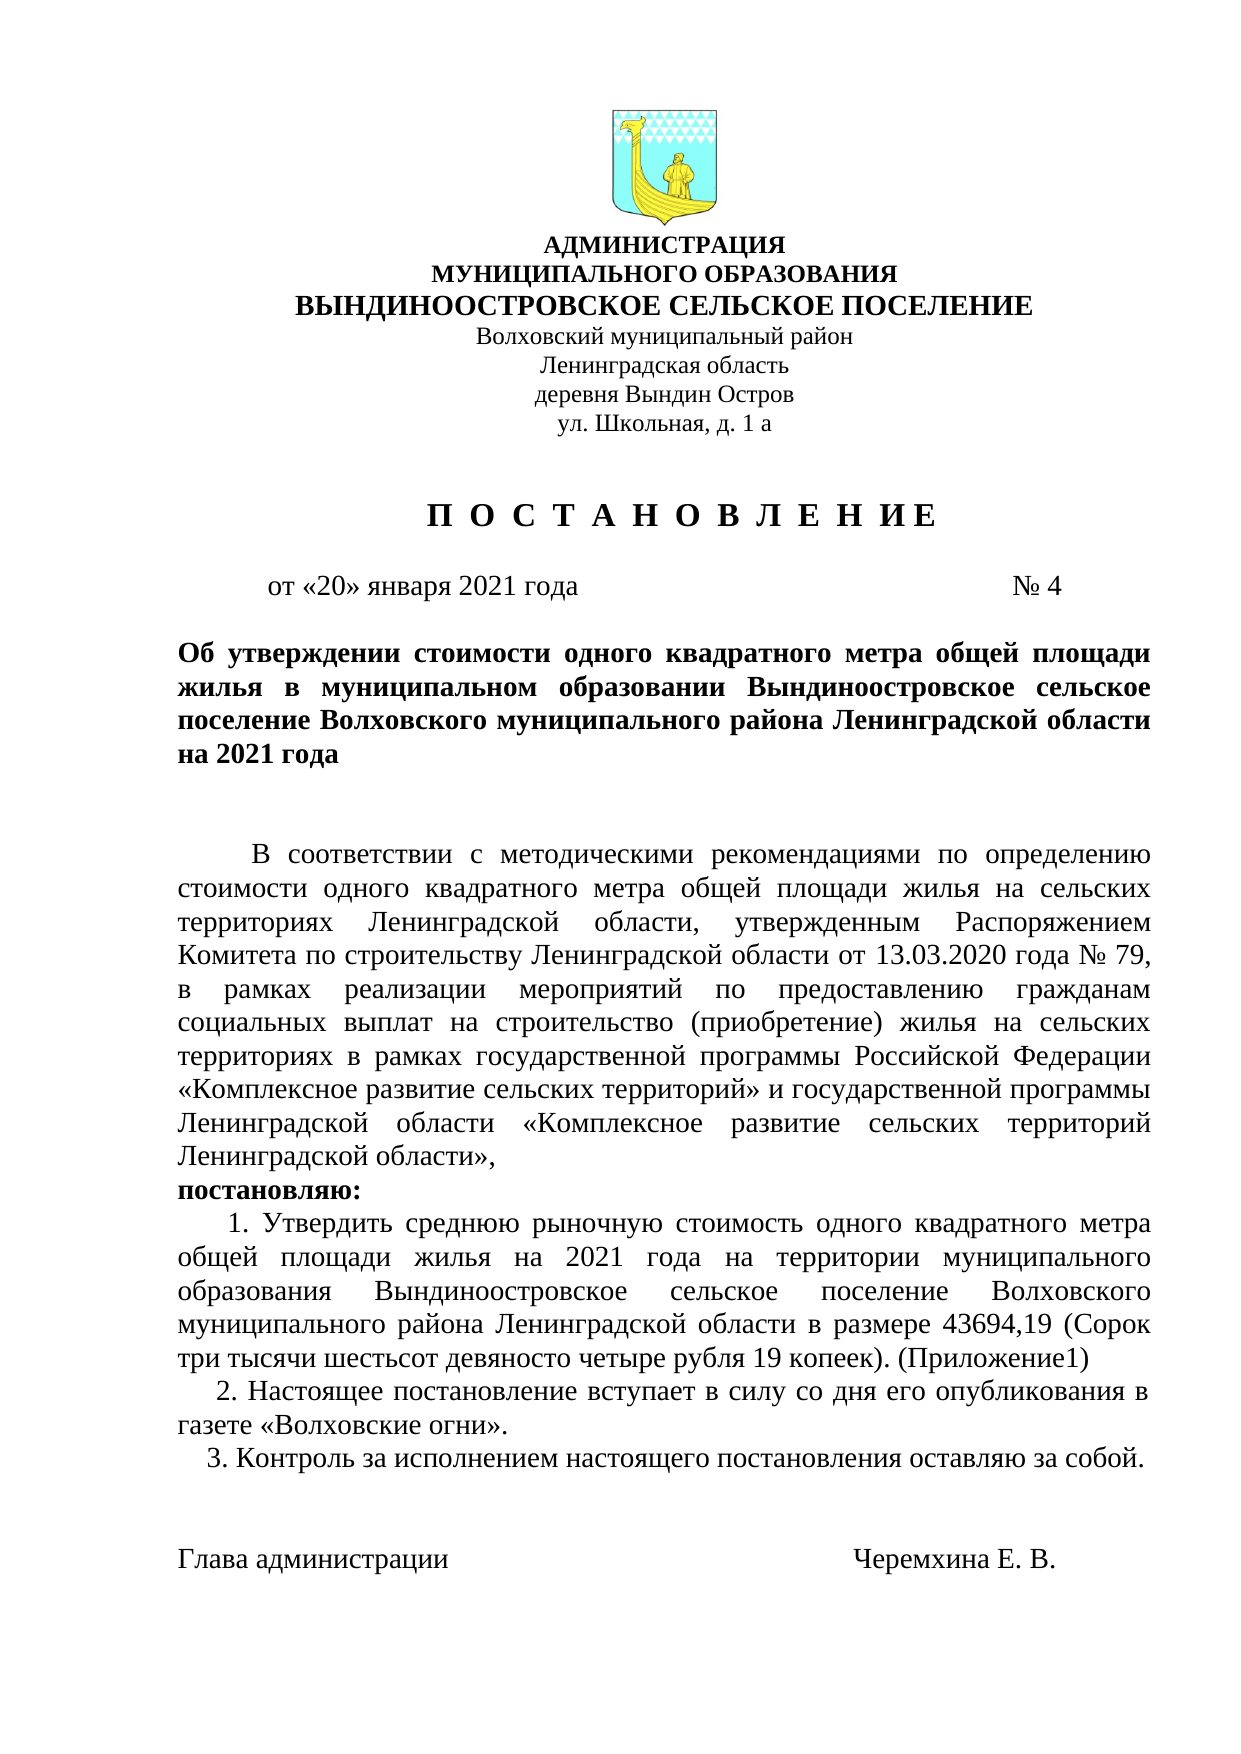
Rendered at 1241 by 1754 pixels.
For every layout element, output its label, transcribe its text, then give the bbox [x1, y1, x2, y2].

title МУНИЦИПАЛЬНОГО ОБРАЗОВАНИЯ [177, 259, 1152, 288]
text ВЫНДИНООСТРОВСКОЕ СЕЛЬСКОЕ ПОСЕЛЕНИЕ [177, 288, 1152, 321]
text 2. Настоящее постановление вступает в силу со дня его опубликования в газете «Волховские огни». [177, 1373, 1151, 1440]
text Об утверждении стоимости одного квадратного метра общей площади жилья в муниципальном образовании Вындиноостровское сельское поселение Волховского муниципального района Ленинградской области на 2021 года [177, 635, 1152, 769]
text 3. Контроль за исполнением настоящего постановления оставляю за собой. [177, 1440, 1151, 1474]
subtitle П О С Т А Н О В Л Е Н И Е [177, 495, 1152, 533]
text от «20» января 2021 года № 4 [177, 568, 1152, 602]
text постановляю: [177, 1172, 1152, 1206]
picture [604, 103, 725, 231]
title АДМИНИСТРАЦИЯ [177, 230, 1152, 259]
text Волховский муниципальный район [177, 321, 1152, 350]
text деревня Вындин Остров [177, 379, 1152, 408]
text Ленинградская область [177, 350, 1152, 379]
text Глава администрации Черемхина Е. В. [177, 1541, 1152, 1574]
text 1. Утвердить среднюю рыночную стоимость одного квадратного метра общей площади жилья на 2021 года на территории муниципального образования Вындиноостровское сельское поселение Волховского муниципального района Ленинградской области в размере 43694,19 (Сорок три тысячи шестьсот девяносто четыре рубля 19 копеек). (Приложение1) [177, 1206, 1152, 1373]
text ул. Школьная, д. 1 а [177, 408, 1152, 436]
text В соответствии с методическими рекомендациями по определению стоимости одного квадратного метра общей площади жилья на сельских территориях Ленинградской области, утвержденным Распоряжением Комитета по строительству Ленинградской области от 13.03.2020 года № 79, в рамках реализации мероприятий по предоставлению гражданам социальных выплат на строительство (приобретение) жилья на сельских территориях в рамках государственной программы Российской Федерации «Комплексное развитие сельских территорий» и государственной программы Ленинградской области «Комплексное развитие сельских территорий Ленинградской области», [177, 837, 1152, 1172]
